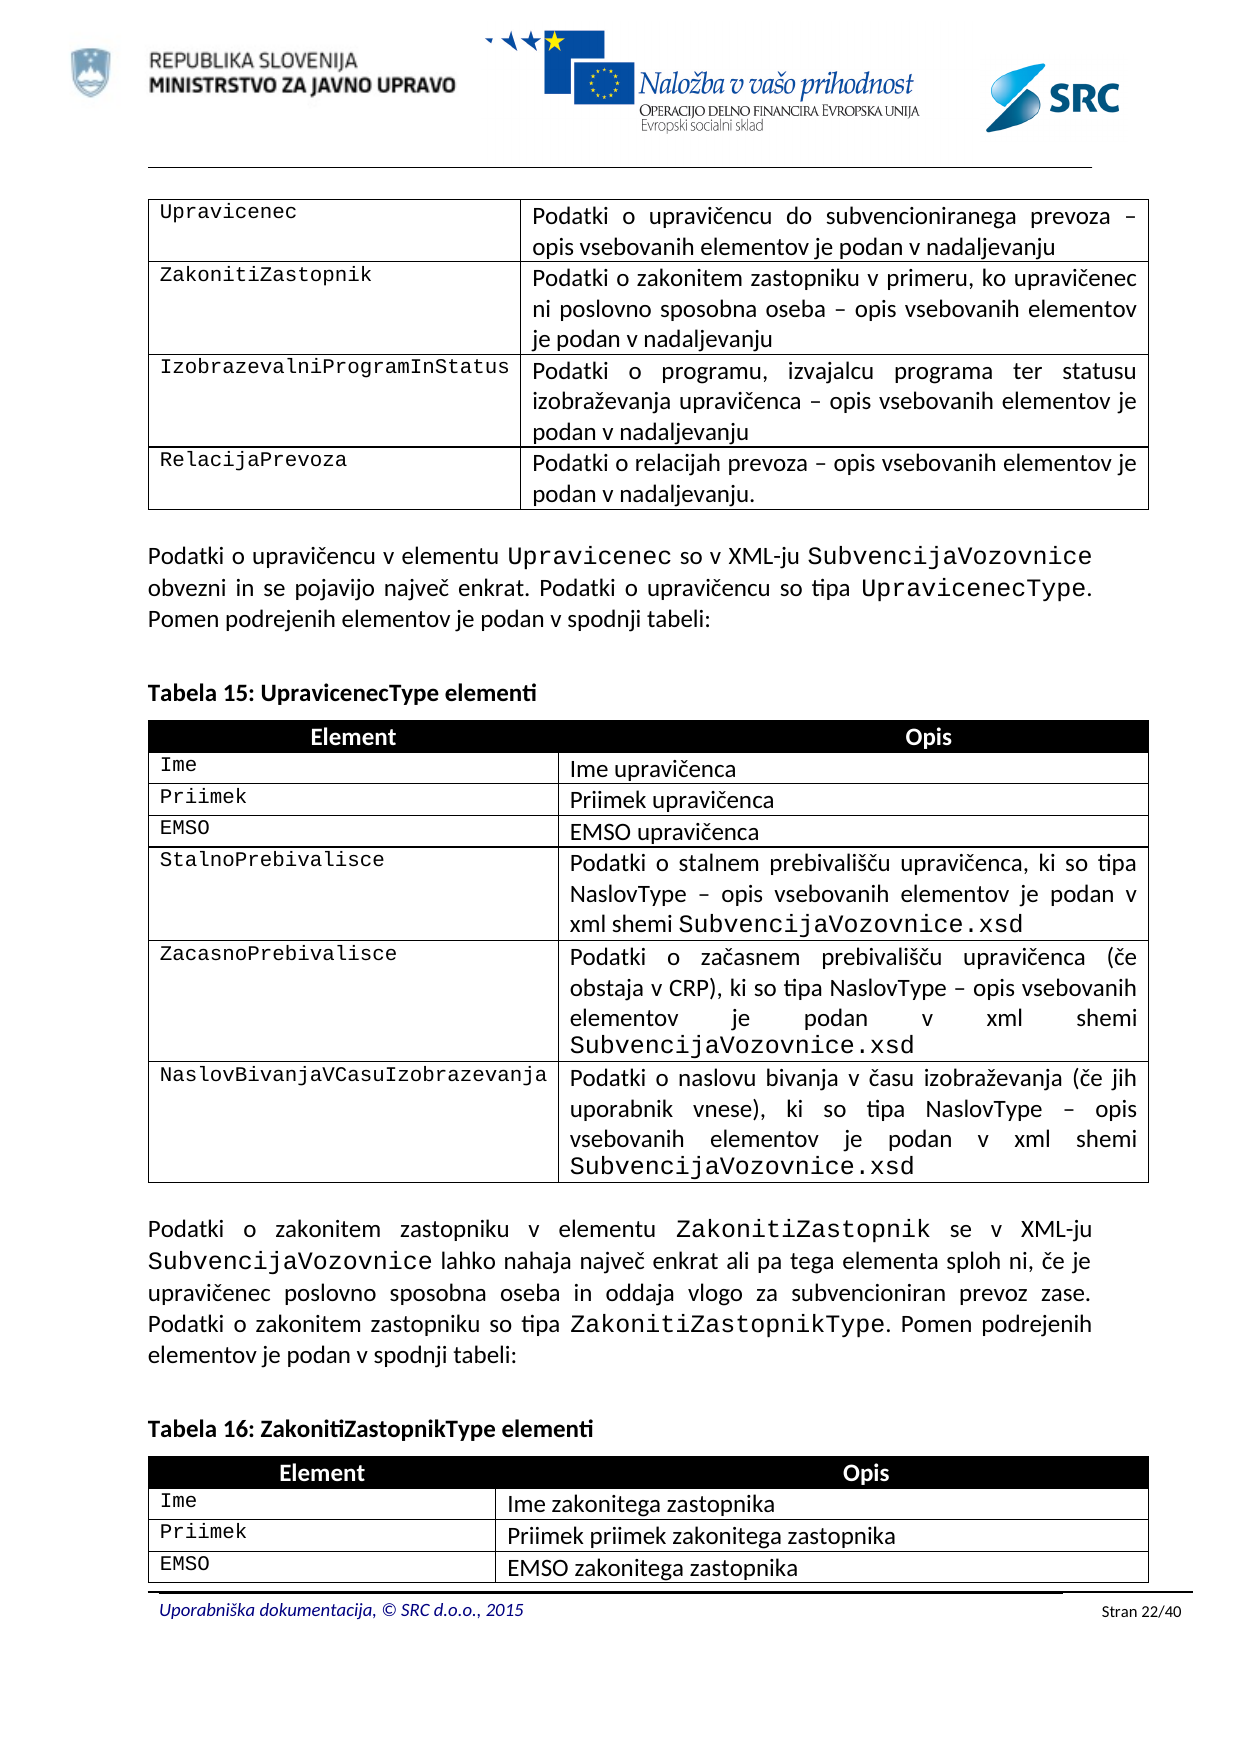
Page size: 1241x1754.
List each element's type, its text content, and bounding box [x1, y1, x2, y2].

table_header Opis [559, 721, 1148, 752]
table_cell Podatki o programu, izvajalcu programa ter statusu izobraževanja upravičenca – opis vsebovanih elementov je podan v nadaljevanju [521, 355, 1148, 446]
table_cell Podatki o začasnem prebivališču upravičenca (če obstaja v CRP), ki so tipa NaslovType – opis vsebovanih elementov je podan v xml shemi SubvencijaVozovnice.xsd [559, 941, 1148, 1061]
table_header Opis [496, 1457, 1148, 1488]
table_cell Priimek priimek zakonitega zastopnika [496, 1520, 1148, 1551]
table_cell Ime upravičenca [559, 753, 1148, 783]
table_cell IzobrazevalniProgramInStatus [149, 355, 520, 446]
table_cell EMSO [149, 1552, 495, 1582]
table_cell Upravicenec [149, 200, 520, 261]
text Podatki o upravičencu v elementu Upravicenec so v XML-ju SubvencijaVozovnice obvezni in se pojavijo največ enkrat. Podatki o upravičencu so tipa UpravicenecType. Pomen podrejenih elementov je podan v spodnji tabeli: [148, 540, 1092, 634]
table_cell RelacijaPrevoza [149, 448, 520, 508]
picture [480, 21, 1129, 167]
text Podatki o zakonitem zastopniku v elementu ZakonitiZastopnik se v XML-ju SubvencijaVozovnice lahko nahaja največ enkrat ali pa tega elementa sploh ni, če je upravičenec poslovno sposobna oseba in oddaja vlogo za subvencioniran prevoz zase. Podatki o zakonitem zastopniku so tipa ZakonitiZastopnikType. Pomen podrejenih elementov je podan v spodnji tabeli: [148, 1214, 1092, 1370]
table_cell Podatki o zakonitem zastopniku v primeru, ko upravičenec ni poslovno sposobna oseba – opis vsebovanih elementov je podan v nadaljevanju [521, 262, 1148, 354]
text Tabela 15: UpravicenecType elementi [148, 677, 1092, 708]
text Tabela 16: ZakonitiZastopnikType elementi [148, 1413, 1092, 1443]
table_cell Podatki o upravičencu do subvencioniranega prevoza – opis vsebovanih elementov je podan v nadaljevanju [521, 200, 1148, 261]
table_cell Ime [149, 1489, 495, 1519]
table_cell Podatki o stalnem prebivališču upravičenca, ki so tipa NaslovType – opis vsebovanih elementov je podan v xml shemi SubvencijaVozovnice.xsd [559, 848, 1148, 940]
table_cell Priimek upravičenca [559, 784, 1148, 815]
table_cell Priimek [149, 1520, 495, 1551]
table_cell Podatki o relacijah prevoza – opis vsebovanih elementov je podan v nadaljevanju. [521, 448, 1148, 508]
table_cell ZakonitiZastopnik [149, 262, 520, 354]
table_cell Ime zakonitega zastopnika [496, 1489, 1148, 1519]
table_cell EMSO upravičenca [559, 816, 1148, 846]
table_cell EMSO [149, 816, 558, 846]
table_header Element [149, 1457, 495, 1488]
table_cell ZacasnoPrebivalisce [149, 941, 558, 1061]
table_cell NaslovBivanjaVCasuIzobrazevanja [149, 1062, 558, 1182]
table_header Element [149, 721, 558, 752]
table_cell Podatki o naslovu bivanja v času izobraževanja (če jih uporabnik vnese), ki so tipa NaslovType – opis vsebovanih elementov je podan v xml shemi SubvencijaVozovnice.xsd [559, 1062, 1148, 1182]
table_cell EMSO zakonitega zastopnika [496, 1552, 1148, 1582]
picture [48, 26, 477, 126]
table_cell Ime [149, 753, 558, 783]
table_cell StalnoPrebivalisce [149, 848, 558, 940]
table_cell Priimek [149, 784, 558, 815]
